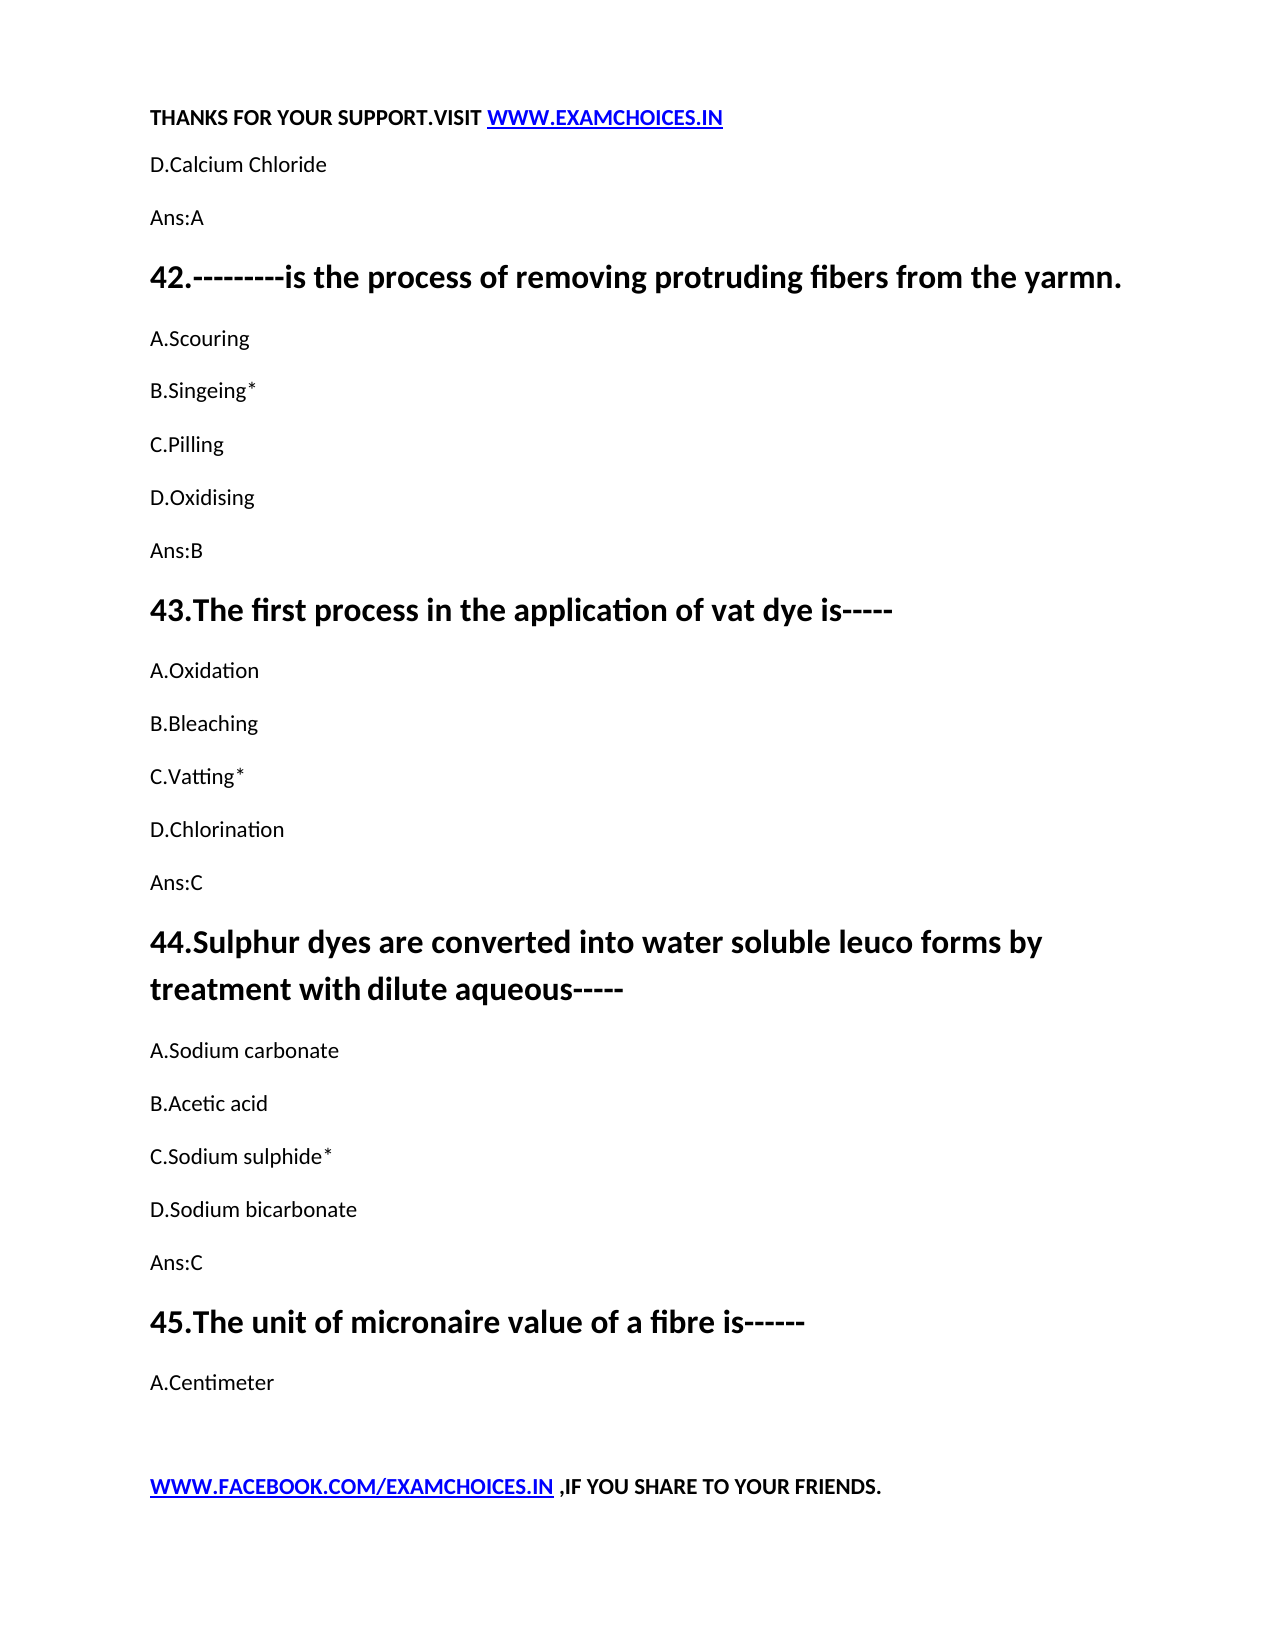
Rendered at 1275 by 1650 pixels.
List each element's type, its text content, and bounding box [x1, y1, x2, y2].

text C.Pilling [150, 430, 1125, 458]
text C.Sodium sulphide* [150, 1142, 1125, 1170]
text D.Oxidising [150, 483, 1125, 511]
text A.Oxidation [150, 656, 1125, 684]
text D.Calcium Chloride [150, 150, 1125, 178]
text Ans:C [150, 868, 1125, 896]
text D.Chlorination [150, 815, 1125, 843]
text 42.---------is the process of removing protruding fibers from the yarmn. [150, 256, 1125, 297]
text C.Vatting* [150, 762, 1125, 790]
text 44.Sulphur dyes are converted into water soluble leuco forms by treatment with dilute aqueous----- [150, 921, 1125, 1009]
text A.Sodium carbonate [150, 1036, 1125, 1064]
text Ans:B [150, 536, 1125, 564]
text Ans:A [150, 203, 1125, 231]
text B.Acetic acid [150, 1089, 1125, 1117]
text Ans:C [150, 1248, 1125, 1276]
text A.Centimeter [150, 1368, 1125, 1397]
text B.Bleaching [150, 709, 1125, 737]
text A.Scouring [150, 324, 1125, 352]
text 43.The first process in the application of vat dye is----- [150, 589, 1125, 629]
text D.Sodium bicarbonate [150, 1195, 1125, 1223]
text 45.The unit of micronaire value of a fibre is------ [150, 1301, 1125, 1342]
text B.Singeing* [150, 377, 1125, 405]
